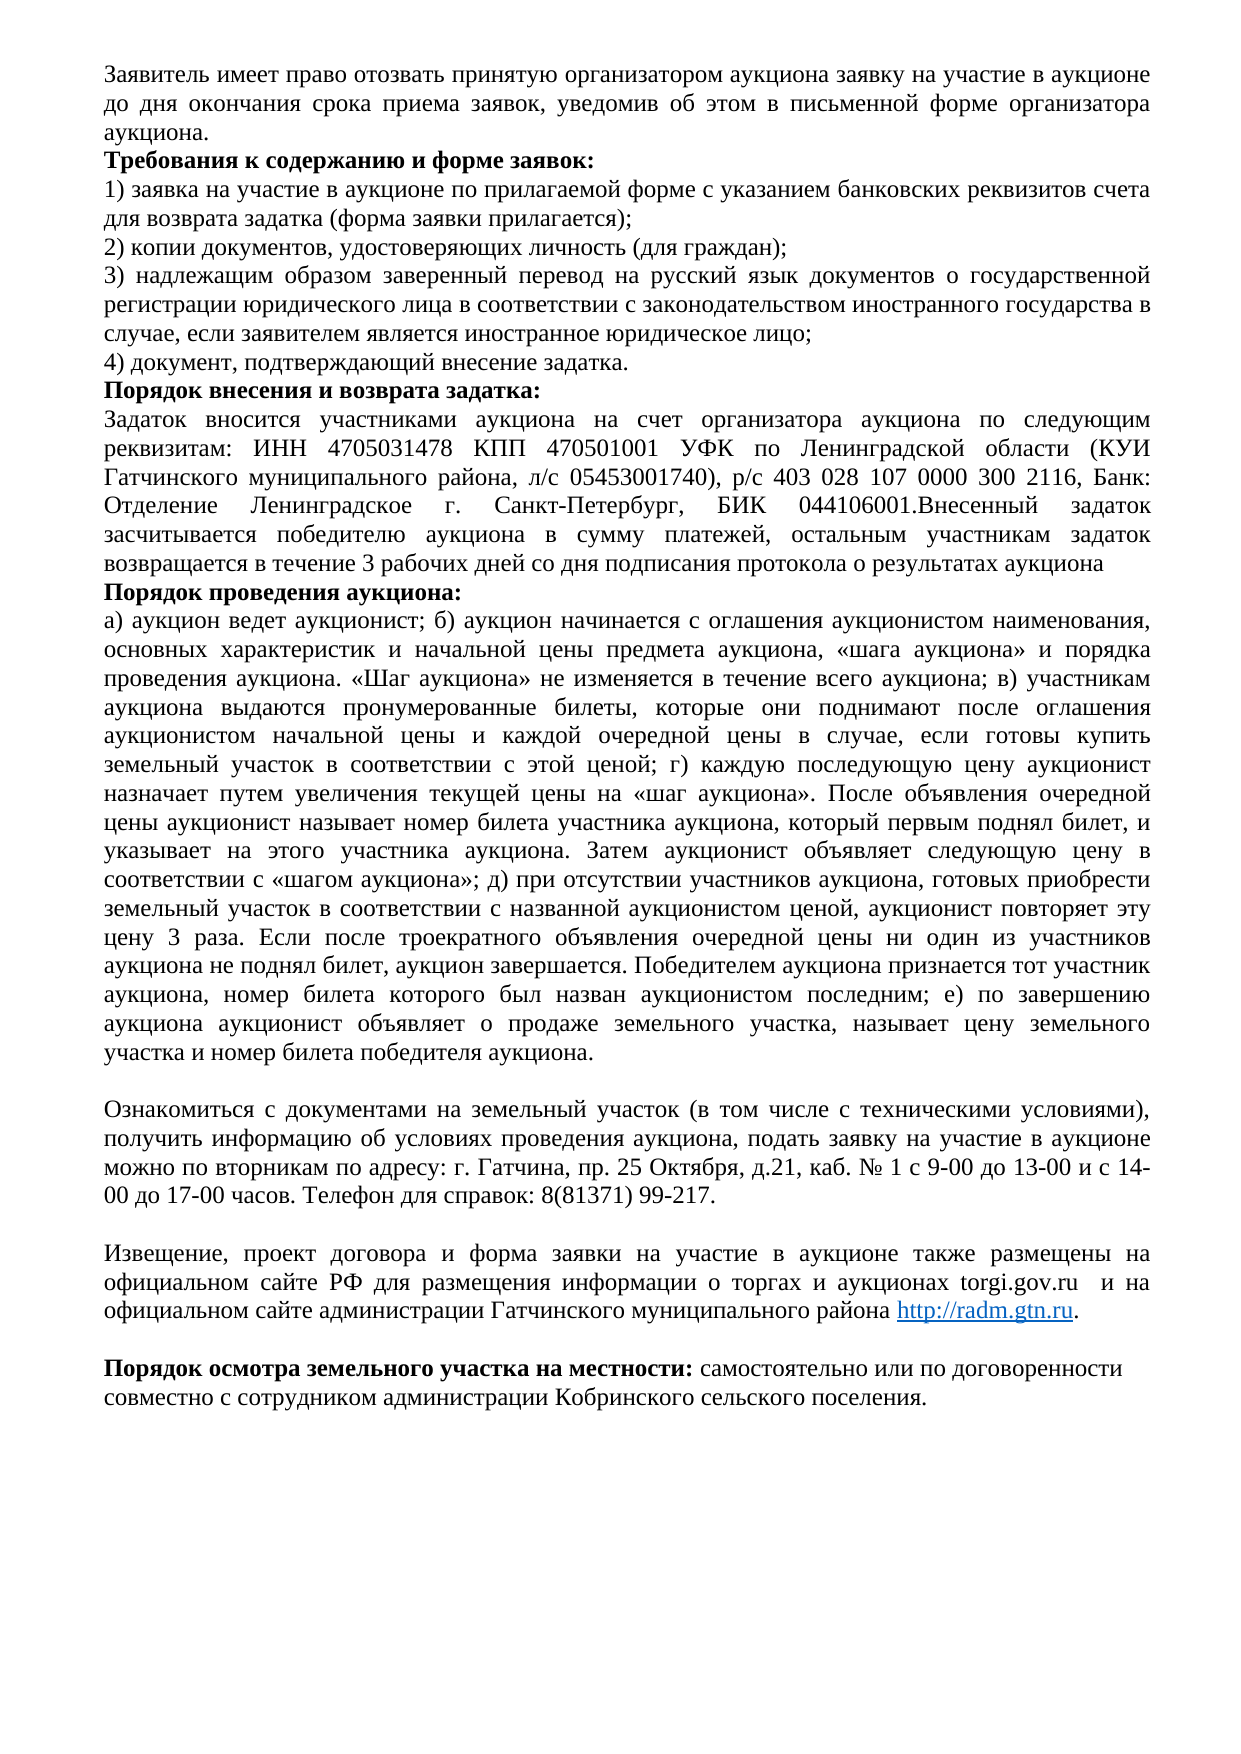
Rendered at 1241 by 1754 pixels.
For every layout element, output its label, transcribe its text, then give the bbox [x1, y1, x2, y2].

text Порядок осмотра земельного участка на местности: самостоятельно или по договоренности совместно с сотрудником администрации Кобринского сельского поселения. [103, 1353, 1152, 1410]
text Ознакомиться с документами на земельный участок (в том числе с техническими условиями), получить информацию об условиях проведения аукциона, подать заявку на участие в аукционе можно по вторникам по адресу: г. Гатчина, пр. 25 Октября, д.21, каб. № 1 с 9-00 до 13-00 и с 14-00 до 17-00 часов. Телефон для справок: 8(81371) 99-217. [103, 1094, 1152, 1209]
text 3) надлежащим образом заверенный перевод на русский язык документов о государственной регистрации юридического лица в соответствии с законодательством иностранного государства в случае, если заявителем является иностранное юридическое лицо; [103, 260, 1152, 347]
text Задаток вносится участниками аукциона на счет организатора аукциона по следующим реквизитам: ИНН 4705031478 КПП 470501001 УФК по Ленинградской области (КУИ Гатчинского муниципального района, л/с 05453001740), р/с 403 028 107 0000 300 2116, Банк: Отделение Ленинградское г. Санкт-Петербург, БИК 044106001.Внесенный задаток засчитывается победителю аукциона в сумму платежей, остальным участникам задаток возвращается в течение 3 рабочих дней со дня подписания протокола о результатах аукциона [103, 404, 1152, 577]
text Порядок проведения аукциона: [103, 577, 1152, 605]
text Порядок внесения и возврата задатка: [103, 375, 1152, 404]
text Требования к содержанию и форме заявок: [103, 145, 1152, 174]
text 1) заявка на участие в аукционе по прилагаемой форме с указанием банковских реквизитов счета для возврата задатка (форма заявки прилагается); [103, 174, 1152, 232]
text а) аукцион ведет аукционист; б) аукцион начинается с оглашения аукционистом наименования, основных характеристик и начальной цены предмета аукциона, «шага аукциона» и порядка проведения аукциона. «Шаг аукциона» не изменяется в течение всего аукциона; в) участникам аукциона выдаются пронумерованные билеты, которые они поднимают после оглашения аукционистом начальной цены и каждой очередной цены в случае, если готовы купить земельный участок в соответствии с этой ценой; г) каждую последующую цену аукционист назначает путем увеличения текущей цены на «шаг аукциона». После объявления очередной цены аукционист называет номер билета участника аукциона, который первым поднял билет, и указывает на этого участника аукциона. Затем аукционист объявляет следующую цену в соответствии с «шагом аукциона»; д) при отсутствии участников аукциона, готовых приобрести земельный участок в соответствии с названной аукционистом ценой, аукционист повторяет эту цену 3 раза. Если после троекратного объявления очередной цены ни один из участников аукциона не поднял билет, аукцион завершается. Победителем аукциона признается тот участник аукциона, номер билета которого был назван аукционистом последним; е) по завершению аукциона аукционист объявляет о продаже земельного участка, называет цену земельного участка и номер билета победителя аукциона. [103, 605, 1152, 1065]
text 2) копии документов, удостоверяющих личность (для граждан); [103, 232, 1152, 260]
text Заявитель имеет право отозвать принятую организатором аукциона заявку на участие в аукционе до дня окончания срока приема заявок, уведомив об этом в письменной форме организатора аукциона. [103, 59, 1152, 145]
text Извещение, проект договора и форма заявки на участие в аукционе также размещены на официальном сайте РФ для размещения информации о торгах и аукционах torgi.gov.ru и на официальном сайте администрации Гатчинского муниципального района http://radm.gtn.ru. [103, 1238, 1152, 1324]
text 4) документ, подтверждающий внесение задатка. [103, 347, 1152, 375]
